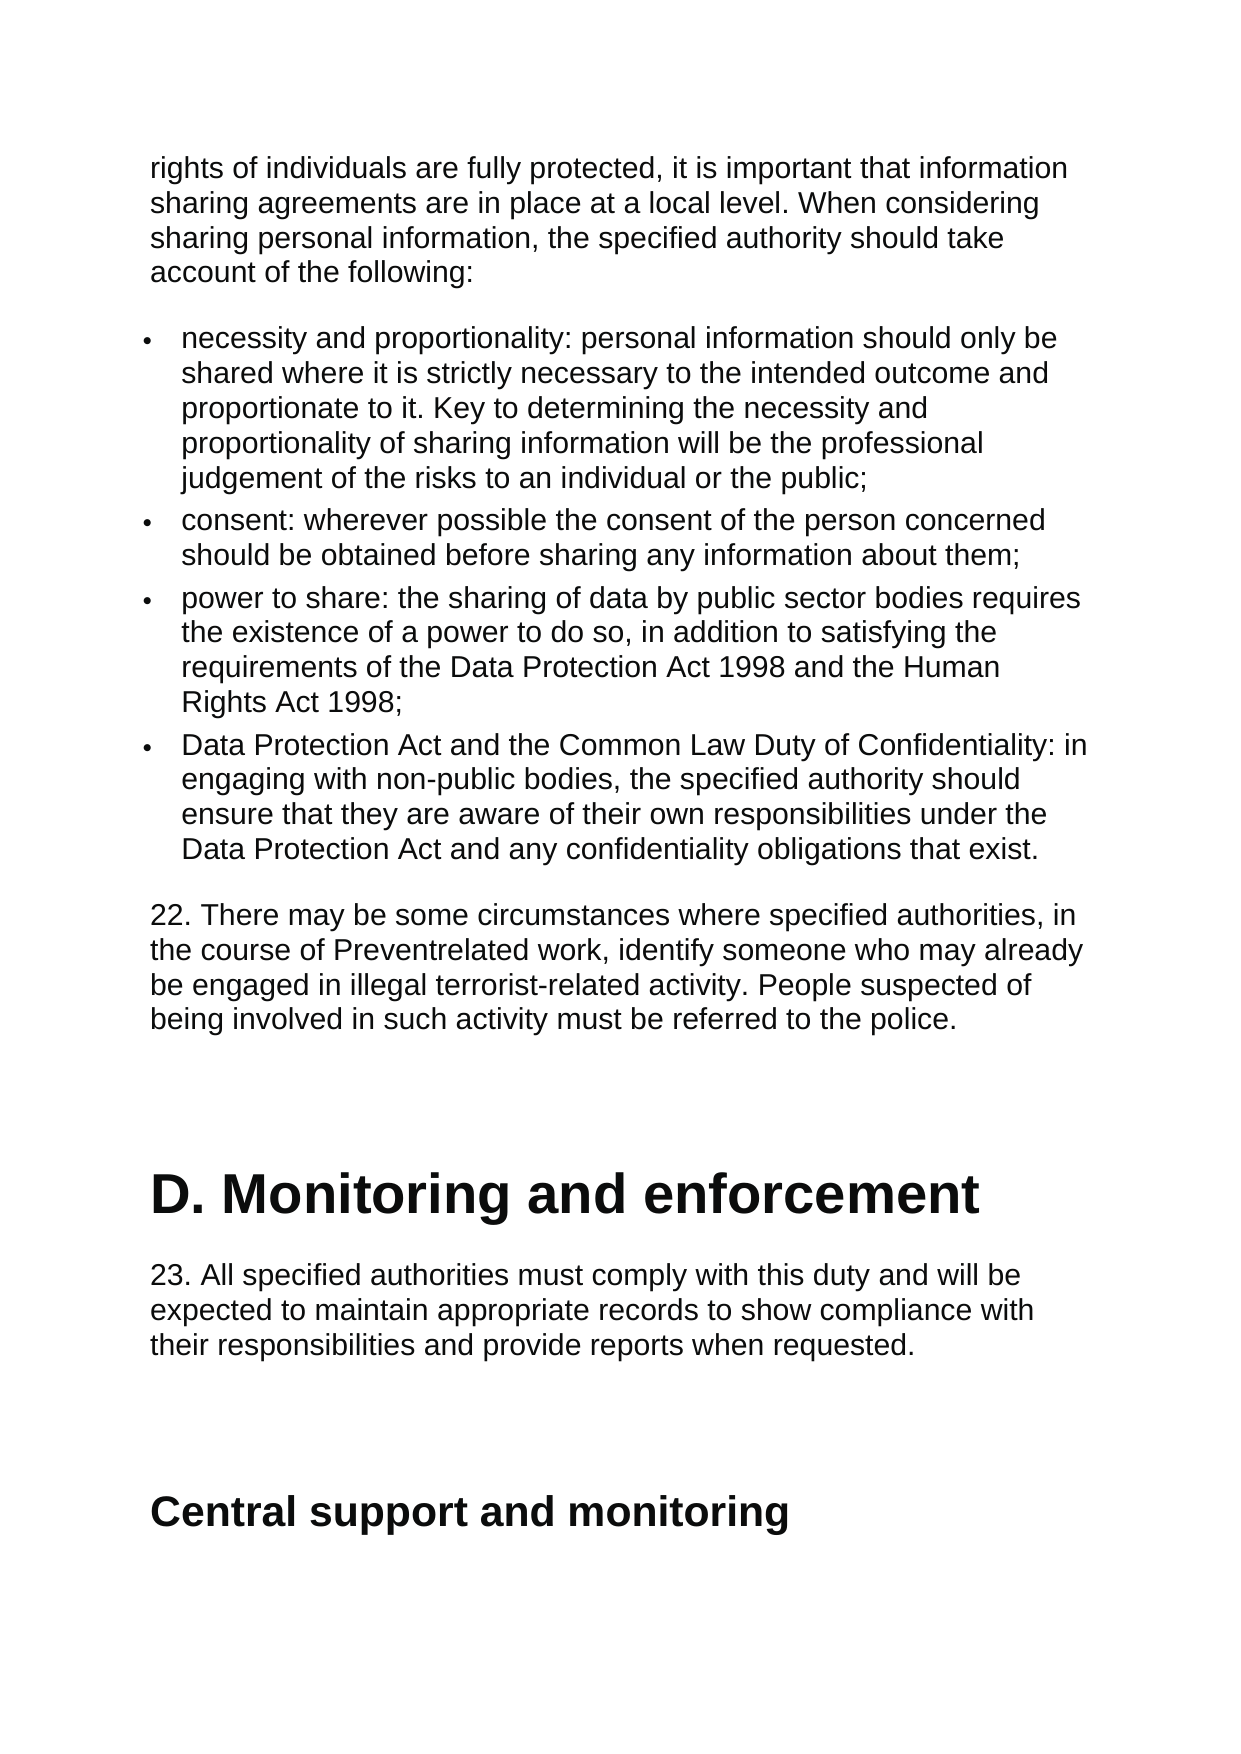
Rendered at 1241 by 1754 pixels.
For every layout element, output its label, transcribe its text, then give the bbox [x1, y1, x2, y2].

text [150, 150, 1090, 289]
text Central support and monitoring [150, 1486, 1090, 1536]
list Data Protection Act and the Common Law Duty of Confidentiality: in engaging with non-public bodies, the specified authority should ensure that they are aware of their own responsibilities under the Data Protection Act and any confidentiality obligations that exist. [144, 727, 1090, 866]
text D. Monitoring and enforcement [150, 1161, 1090, 1226]
text 22. There may be some circumstances where specified authorities, in the course of Preventrelated work, identify someone who may already be engaged in illegal terrorist-related activity. People suspected of being involved in such activity must be referred to the police. [150, 897, 1090, 1036]
list necessity and proportionality: personal information should only be shared where it is strictly necessary to the intended outcome and proportionate to it. Key to determining the necessity and proportionality of sharing information will be the professional judgement of the risks to an individual or the public; [144, 320, 1090, 494]
list power to share: the sharing of data by public sector bodies requires the existence of a power to do so, in addition to satisfying the requirements of the Data Protection Act 1998 and the Human Rights Act 1998; [144, 579, 1090, 719]
text 23. All specified authorities must comply with this duty and will be expected to maintain appropriate records to show compliance with their responsibilities and provide reports when requested. [150, 1257, 1090, 1361]
list consent: wherever possible the consent of the person concerned should be obtained before sharing any information about them; [144, 502, 1090, 572]
